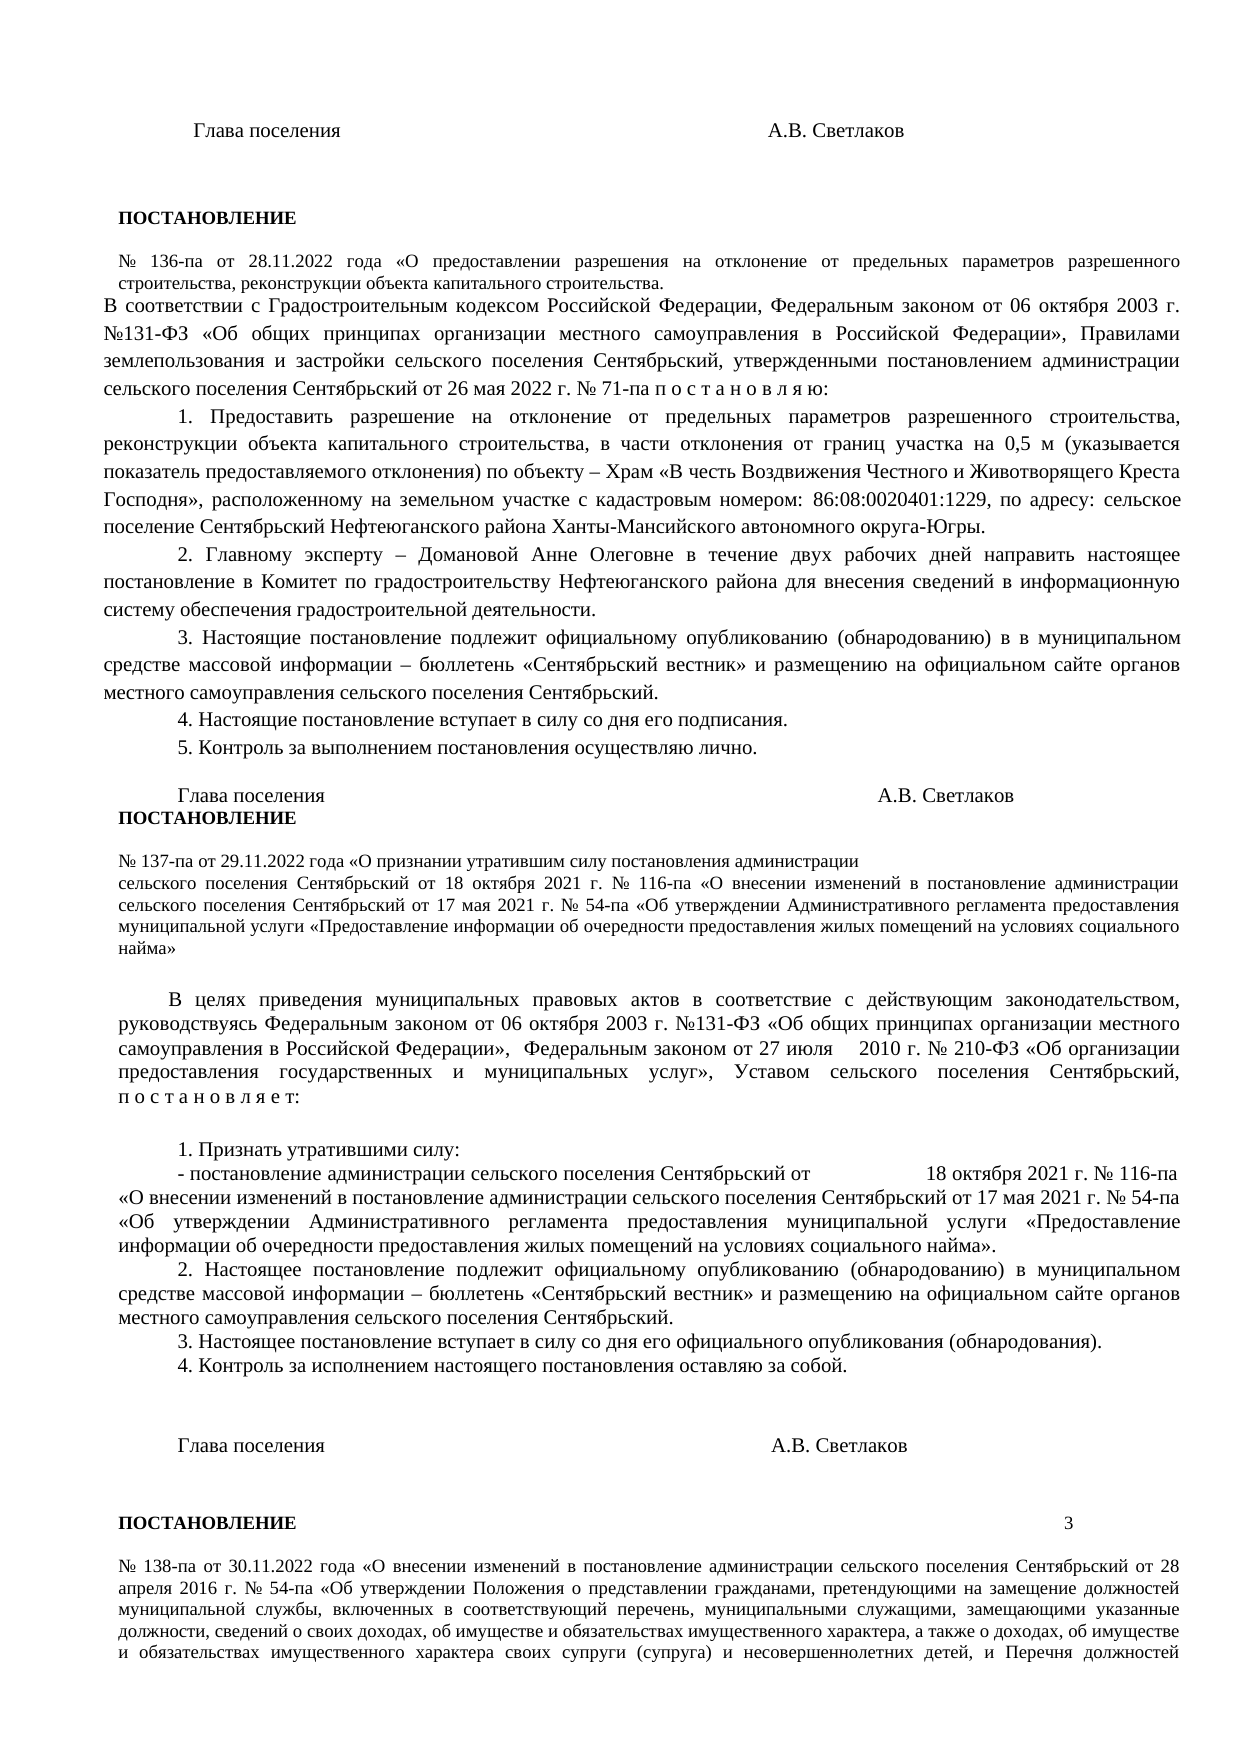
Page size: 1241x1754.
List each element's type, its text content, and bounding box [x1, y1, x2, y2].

text 3. Настоящие постановление подлежит официальному опубликованию (обнародованию) в в муниципальном средстве массовой информации – бюллетень «Сентябрьский вестник» и размещению на официальном сайте органов местного самоуправления сельского поселения Сентябрьский. [103, 624, 1181, 704]
text ПОСТАНОВЛЕНИЕ 3 [118, 1512, 1181, 1533]
text 2. Главному эксперту – Домановой Анне Олеговне в течение двух рабочих дней направить настоящее постановление в Комитет по градостроительству Нефтеюганского района для внесения сведений в информационную систему обеспечения градостроительной деятельности. [103, 542, 1181, 621]
text Глава поселения А.В. Светлаков [118, 1433, 1181, 1457]
text 1. Признать утратившими силу: [118, 1137, 1181, 1161]
text 4. Контроль за исполнением настоящего постановления оставляю за собой. [118, 1353, 1181, 1377]
text ПОСТАНОВЛЕНИЕ [118, 807, 1181, 829]
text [118, 1555, 1181, 1663]
text 4. Настоящие постановление вступает в силу со дня его подписания. [118, 707, 1181, 731]
text 5. Контроль за выполнением постановления осуществляю лично. [118, 735, 1181, 759]
text № 137-па от 29.11.2022 года «О признании утратившим силу постановления администрации [118, 850, 1181, 872]
text ПОСТАНОВЛЕНИЕ [118, 207, 1181, 228]
text 1. Предоставить разрешение на отклонение от предельных параметров разрешенного строительства, реконструкции объекта капитального строительства, в части отклонения от границ участка на 0,5 м (указывается показатель предоставляемого отклонения) по объекту – Храм «В честь Воздвижения Честного и Животворящего Креста Господня», расположенному на земельном участке с кадастровым номером: 86:08:0020401:1229, по адресу: сельское поселение Сентябрьский Нефтеюганского района Ханты-Мансийского автономного округа-Югры. [103, 404, 1181, 538]
text сельского поселения Сентябрьский от 18 октября 2021 г. № 116-па «О внесении изменений в постановление администрации сельского поселения Сентябрьский от 17 мая 2021 г. № 54-па «Об утверждении Административного регламента предоставления муниципальной услуги «Предоставление информации об очередности предоставления жилых помещений на условиях социального найма» [118, 872, 1181, 958]
text В целях приведения муниципальных правовых актов в соответствие с действующим законодательством, руководствуясь Федеральным законом от 06 октября 2003 г. №131-ФЗ «Об общих принципах организации местного самоуправления в Российской Федерации», Федеральным законом от 27 июля 2010 г. № 210-ФЗ «Об организации предоставления государственных и муниципальных услуг», Уставом сельского поселения Сентябрьский, п о с т а н о в л я е т: [118, 987, 1181, 1108]
text Глава поселения А.В. Светлаков [118, 118, 1181, 142]
text 3. Настоящее постановление вступает в силу со дня его официального опубликования (обнародования). [118, 1329, 1181, 1353]
text Глава поселения А.В. Светлаков [118, 783, 1181, 807]
text 2. Настоящее постановление подлежит официальному опубликованию (обнародованию) в муниципальном средстве массовой информации – бюллетень «Сентябрьский вестник» и размещению на официальном сайте органов местного самоуправления сельского поселения Сентябрьский. [118, 1257, 1181, 1329]
text В соответствии с Градостроительным кодексом Российской Федерации, Федеральным законом от 06 октября 2003 г. №131-ФЗ «Об общих принципах организации местного самоуправления в Российской Федерации», Правилами землепользования и застройки сельского поселения Сентябрьский, утвержденными постановлением администрации сельского поселения Сентябрьский от 26 мая 2022 г. № 71-па п о с т а н о в л я ю: [103, 293, 1181, 400]
text № 136-па от 28.11.2022 года «О предоставлении разрешения на отклонение от предельных параметров разрешенного строительства, реконструкции объекта капитального строительства. [118, 250, 1181, 293]
text - постановление администрации сельского поселения Сентябрьский от 18 октября 2021 г. № 116-па «О внесении изменений в постановление администрации сельского поселения Сентябрьский от 17 мая 2021 г. № 54-па «Об утверждении Административного регламента предоставления муниципальной услуги «Предоставление информации об очередности предоставления жилых помещений на условиях социального найма». [118, 1161, 1181, 1257]
